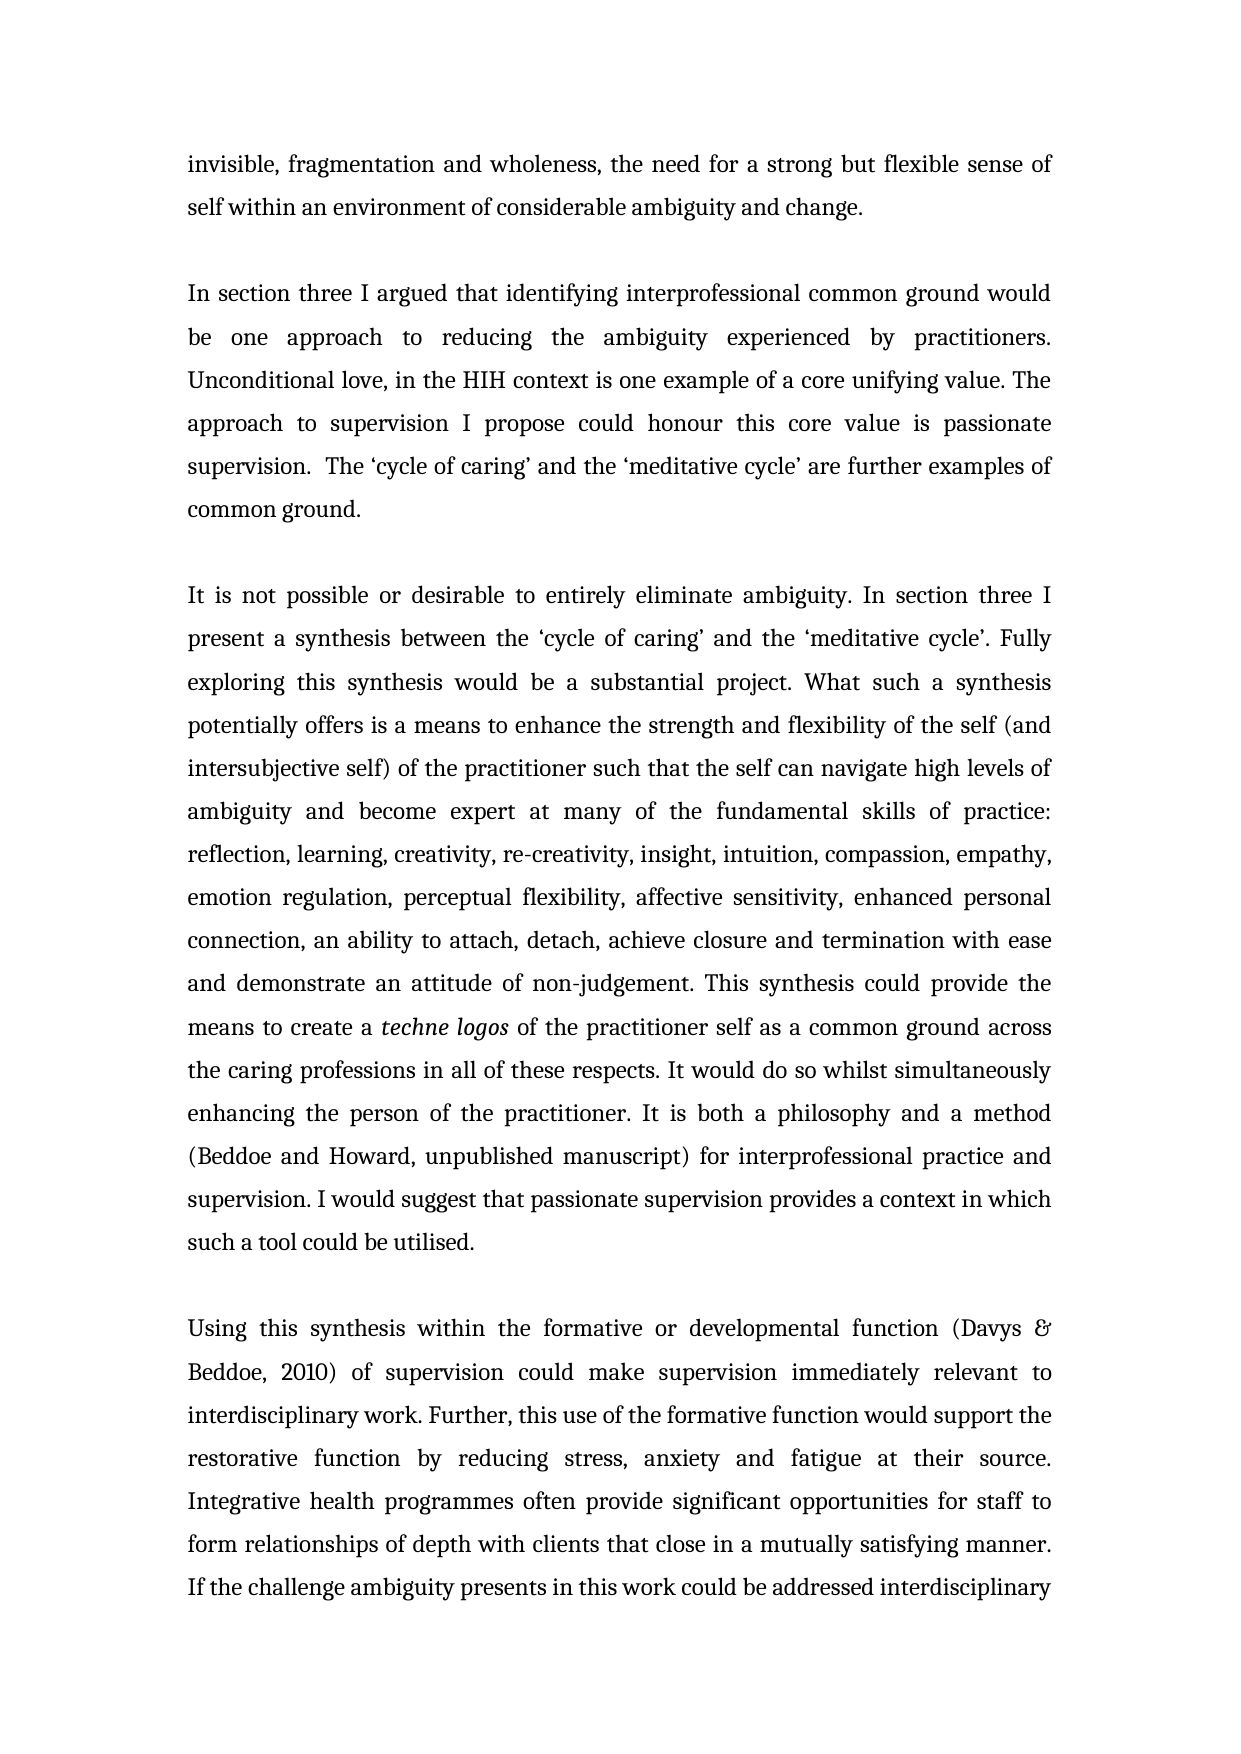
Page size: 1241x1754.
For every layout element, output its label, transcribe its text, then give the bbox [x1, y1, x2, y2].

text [187, 150, 1053, 222]
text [187, 1314, 1053, 1602]
text It is not possible or desirable to entirely eliminate ambiguity. In section three I present a synthesis between the ‘cycle of caring’ and the ‘meditative cycle’. Fully exploring this synthesis would be a substantial project. What such a synthesis potentially offers is a means to enhance the strength and flexibility of the self (and intersubjective self) of the practitioner such that the self can navigate high levels of ambiguity and become expert at many of the fundamental skills of practice: reflection, learning, creativity, re-creativity, insight, intuition, compassion, empathy, emotion regulation, perceptual flexibility, affective sensitivity, enhanced personal connection, an ability to attach, detach, achieve closure and termination with ease and demonstrate an attitude of non-judgement. This synthesis could provide the means to create a techne logos of the practitioner self as a common ground across the caring professions in all of these respects. It would do so whilst simultaneously enhancing the person of the practitioner. It is both a philosophy and a method (Beddoe and Howard, unpublished manuscript) for interprofessional practice and supervision. I would suggest that passionate supervision provides a context in which such a tool could be utilised. [187, 581, 1053, 1257]
text In section three I argued that identifying interprofessional common ground would be one approach to reducing the ambiguity experienced by practitioners. Unconditional love, in the HIH context is one example of a core unifying value. The approach to supervision I propose could honour this core value is passionate supervision. The ‘cycle of caring’ and the ‘meditative cycle’ are further examples of common ground. [187, 279, 1053, 524]
